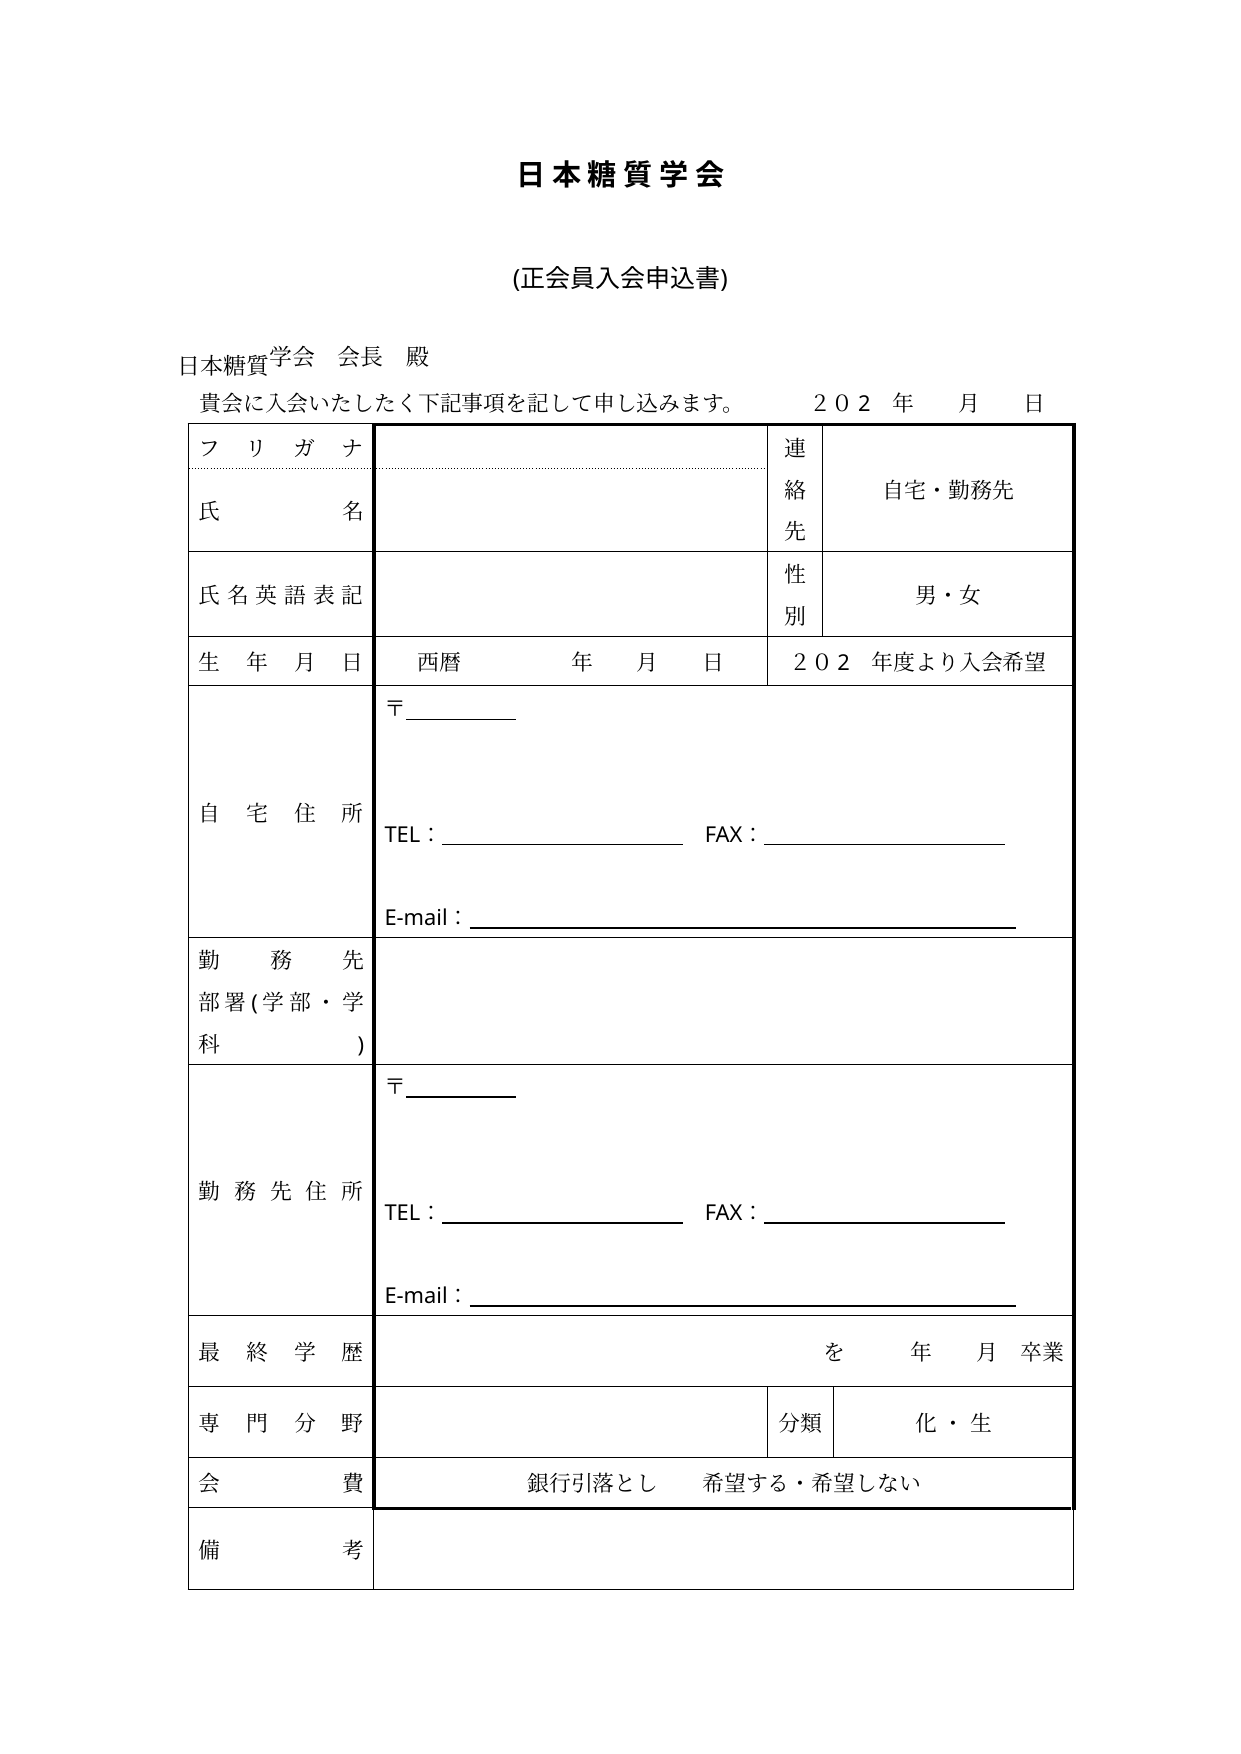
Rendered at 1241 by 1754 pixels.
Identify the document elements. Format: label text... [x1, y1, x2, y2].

table_cell 生年月日 [189, 637, 372, 685]
text 日本糖質学会 会長 殿 [177, 339, 1063, 381]
table_cell [374, 1507, 1073, 1588]
table_cell 分類 [768, 1387, 833, 1457]
table_cell 自宅住所 [189, 686, 372, 937]
table_cell 性別 [768, 552, 822, 636]
table_cell [376, 552, 767, 636]
text (正会員入会申込書) [177, 256, 1063, 297]
table_header フリガナ [189, 424, 372, 468]
table_cell 銀行引落とし 希望する・希望しない [376, 1458, 1072, 1507]
table_cell 勤務先住所 [189, 1065, 372, 1315]
table_cell 専門分野 [189, 1387, 372, 1457]
table_cell 化 ・ 生 [834, 1387, 1072, 1457]
table_cell [376, 938, 1072, 1063]
table_header 自宅・勤務先 [823, 426, 1072, 551]
table_cell 氏名英語表記 [189, 552, 372, 636]
table_cell [376, 1387, 767, 1457]
table_cell 備考 [189, 1508, 373, 1588]
table_cell 〒 TEL： FAX： E-mail： [376, 686, 1072, 937]
table_cell 〒 TEL： FAX： E-mail： [376, 1065, 1072, 1315]
table_cell 会費 [189, 1458, 372, 1507]
table_cell 男・女 [823, 552, 1072, 636]
table_cell を 年 月 卒業 [376, 1316, 1072, 1386]
table_header 連絡先 [768, 426, 822, 551]
table_cell 氏名 [189, 468, 372, 551]
text 日 本 糖 質 学 会 [177, 130, 1063, 214]
text 貴会に入会いたしたく下記事項を記して申し込みます。 ２０2 年 月 日 [177, 381, 1063, 423]
table_cell 西暦 年 月 日 [376, 637, 767, 685]
table_cell ２０2 年度より入会希望 [768, 637, 1072, 685]
table_cell [376, 468, 767, 551]
table_cell 最終学歴 [189, 1316, 372, 1386]
table_header [376, 426, 767, 468]
table_cell 勤務先 部署(学部・学科) [189, 938, 372, 1063]
